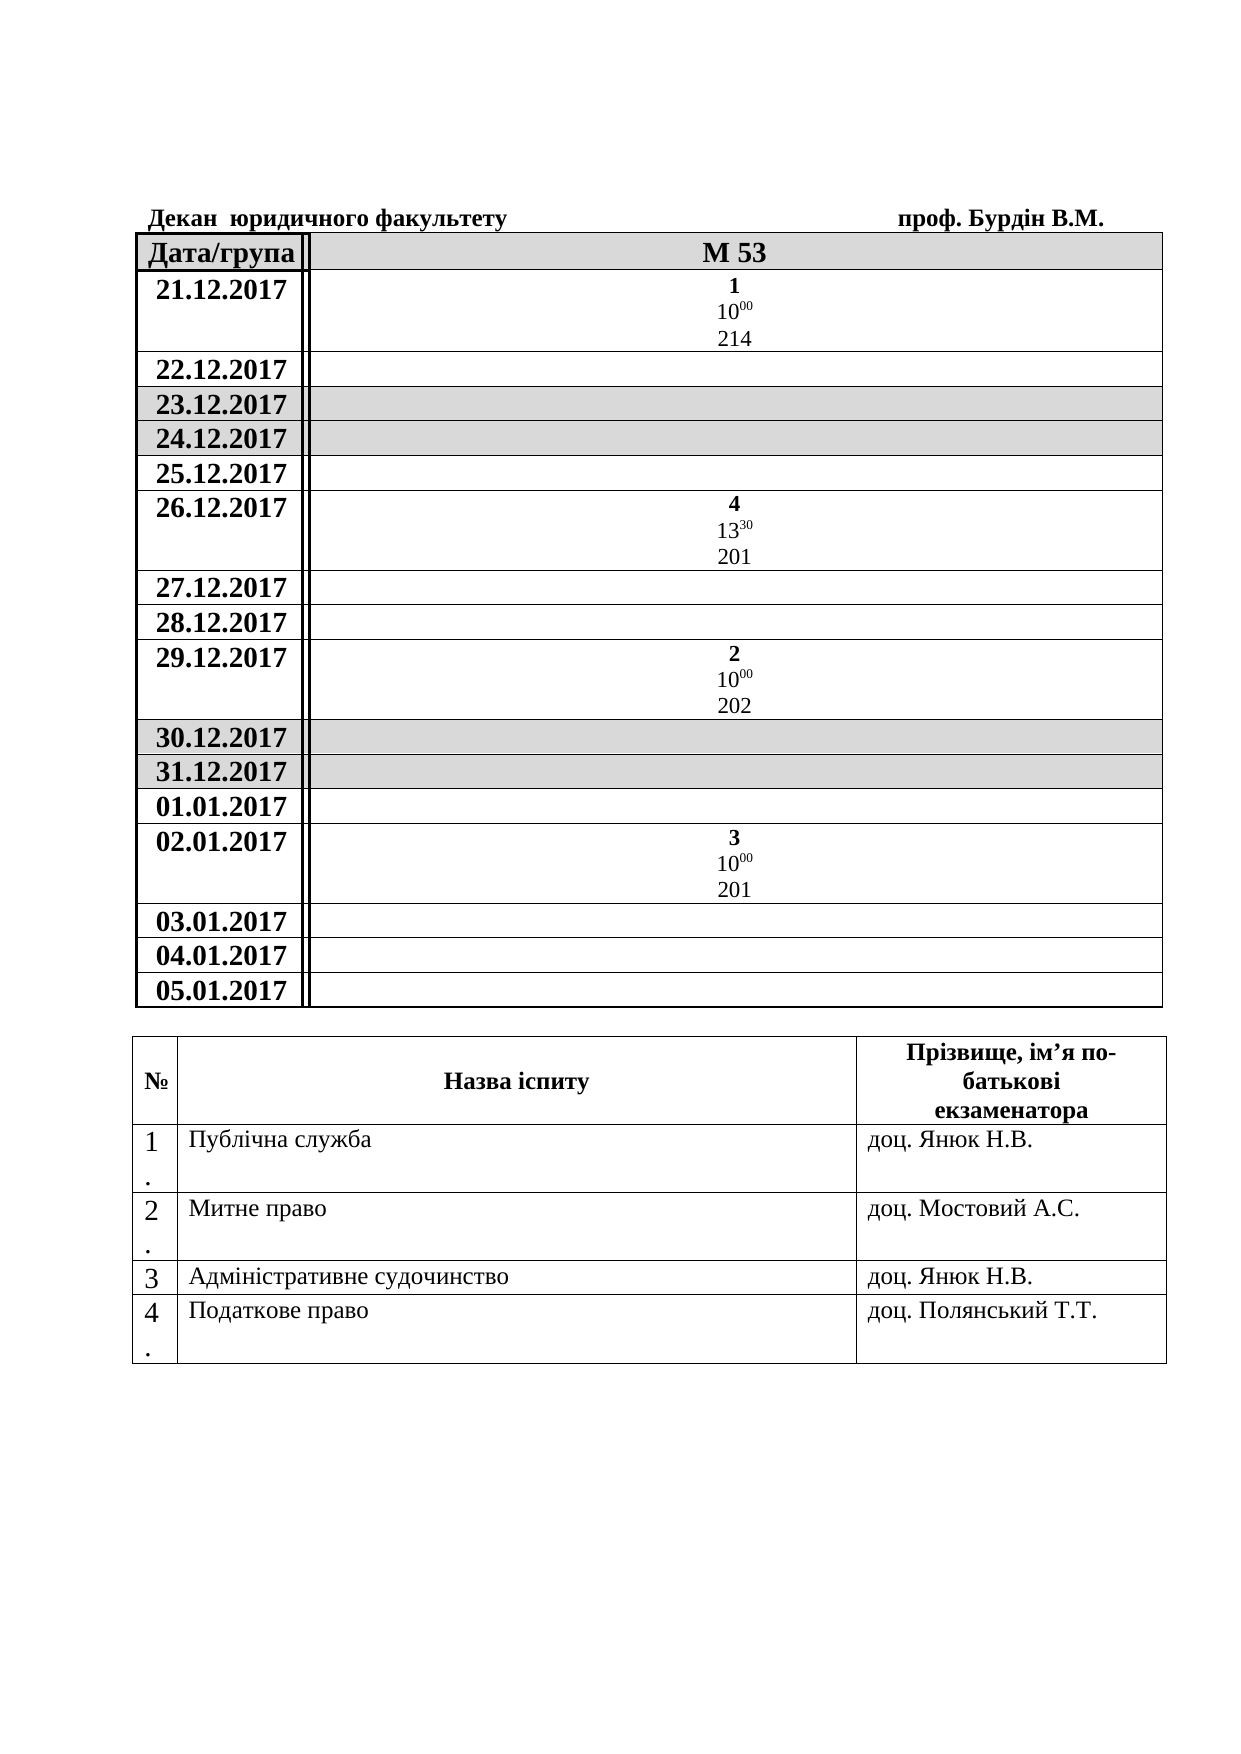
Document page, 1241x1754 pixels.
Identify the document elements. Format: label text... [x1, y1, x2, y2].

table_cell [311, 904, 1162, 937]
table_cell 05.01.2017 [138, 973, 301, 1006]
table_cell Адміністративне судочинство [178, 1261, 856, 1294]
table_cell 31.12.2017 [138, 755, 301, 788]
table_cell [311, 571, 1162, 604]
table_cell 4 1330 201 [311, 491, 1162, 569]
table_cell 27.12.2017 [138, 571, 301, 604]
table_cell 2 1000 202 [311, 640, 1162, 719]
table_cell 02.01.2017 [138, 824, 301, 903]
table_header Дата/група [138, 235, 301, 269]
table_cell 3 [133, 1261, 177, 1294]
table_cell доц. Янюк Н.В. [857, 1261, 1166, 1294]
table_header М 53 [311, 233, 1162, 269]
table_cell [311, 938, 1162, 972]
table_cell [311, 720, 1162, 753]
table_cell [311, 387, 1162, 420]
table_cell доц. Мостовий А.С. [857, 1193, 1166, 1260]
table_cell 29.12.2017 [138, 640, 301, 719]
table_header Прізвище, ім’я по-батькові екзаменатора [857, 1037, 1166, 1123]
text Декан юридичного факультету проф. Бурдін В.М. [148, 203, 1152, 232]
table_cell 01.01.2017 [138, 789, 301, 823]
table_cell [311, 352, 1162, 386]
table_cell 24.12.2017 [138, 421, 301, 455]
table_cell 04.01.2017 [138, 938, 301, 972]
table_cell доц. Полянський Т.Т. [857, 1295, 1166, 1362]
table_cell Податкове право [178, 1295, 856, 1362]
table_cell [311, 605, 1162, 639]
table_cell 28.12.2017 [138, 605, 301, 639]
table_cell доц. Янюк Н.В. [857, 1125, 1166, 1192]
table_cell [311, 755, 1162, 788]
table_header № [133, 1037, 177, 1123]
table_cell 2. [133, 1193, 177, 1260]
table_cell 22.12.2017 [138, 352, 301, 386]
table_cell 1 1000 214 [311, 270, 1162, 351]
table_cell 1. [133, 1125, 177, 1192]
table_cell [311, 456, 1162, 489]
table_cell 23.12.2017 [138, 387, 301, 420]
table_cell 4. [133, 1295, 177, 1362]
table_cell 03.01.2017 [138, 904, 301, 937]
table_cell 21.12.2017 [138, 272, 301, 351]
table_cell 25.12.2017 [138, 456, 301, 489]
table_cell 30.12.2017 [138, 720, 301, 753]
table_cell 3 1000 201 [311, 824, 1162, 903]
table_cell Митне право [178, 1193, 856, 1260]
table_cell Публічна служба [178, 1125, 856, 1192]
table_cell [311, 973, 1162, 1006]
table_cell [311, 421, 1162, 455]
table_cell [311, 789, 1162, 823]
table_header Назва іспиту [178, 1037, 856, 1123]
table_cell 26.12.2017 [138, 491, 301, 569]
